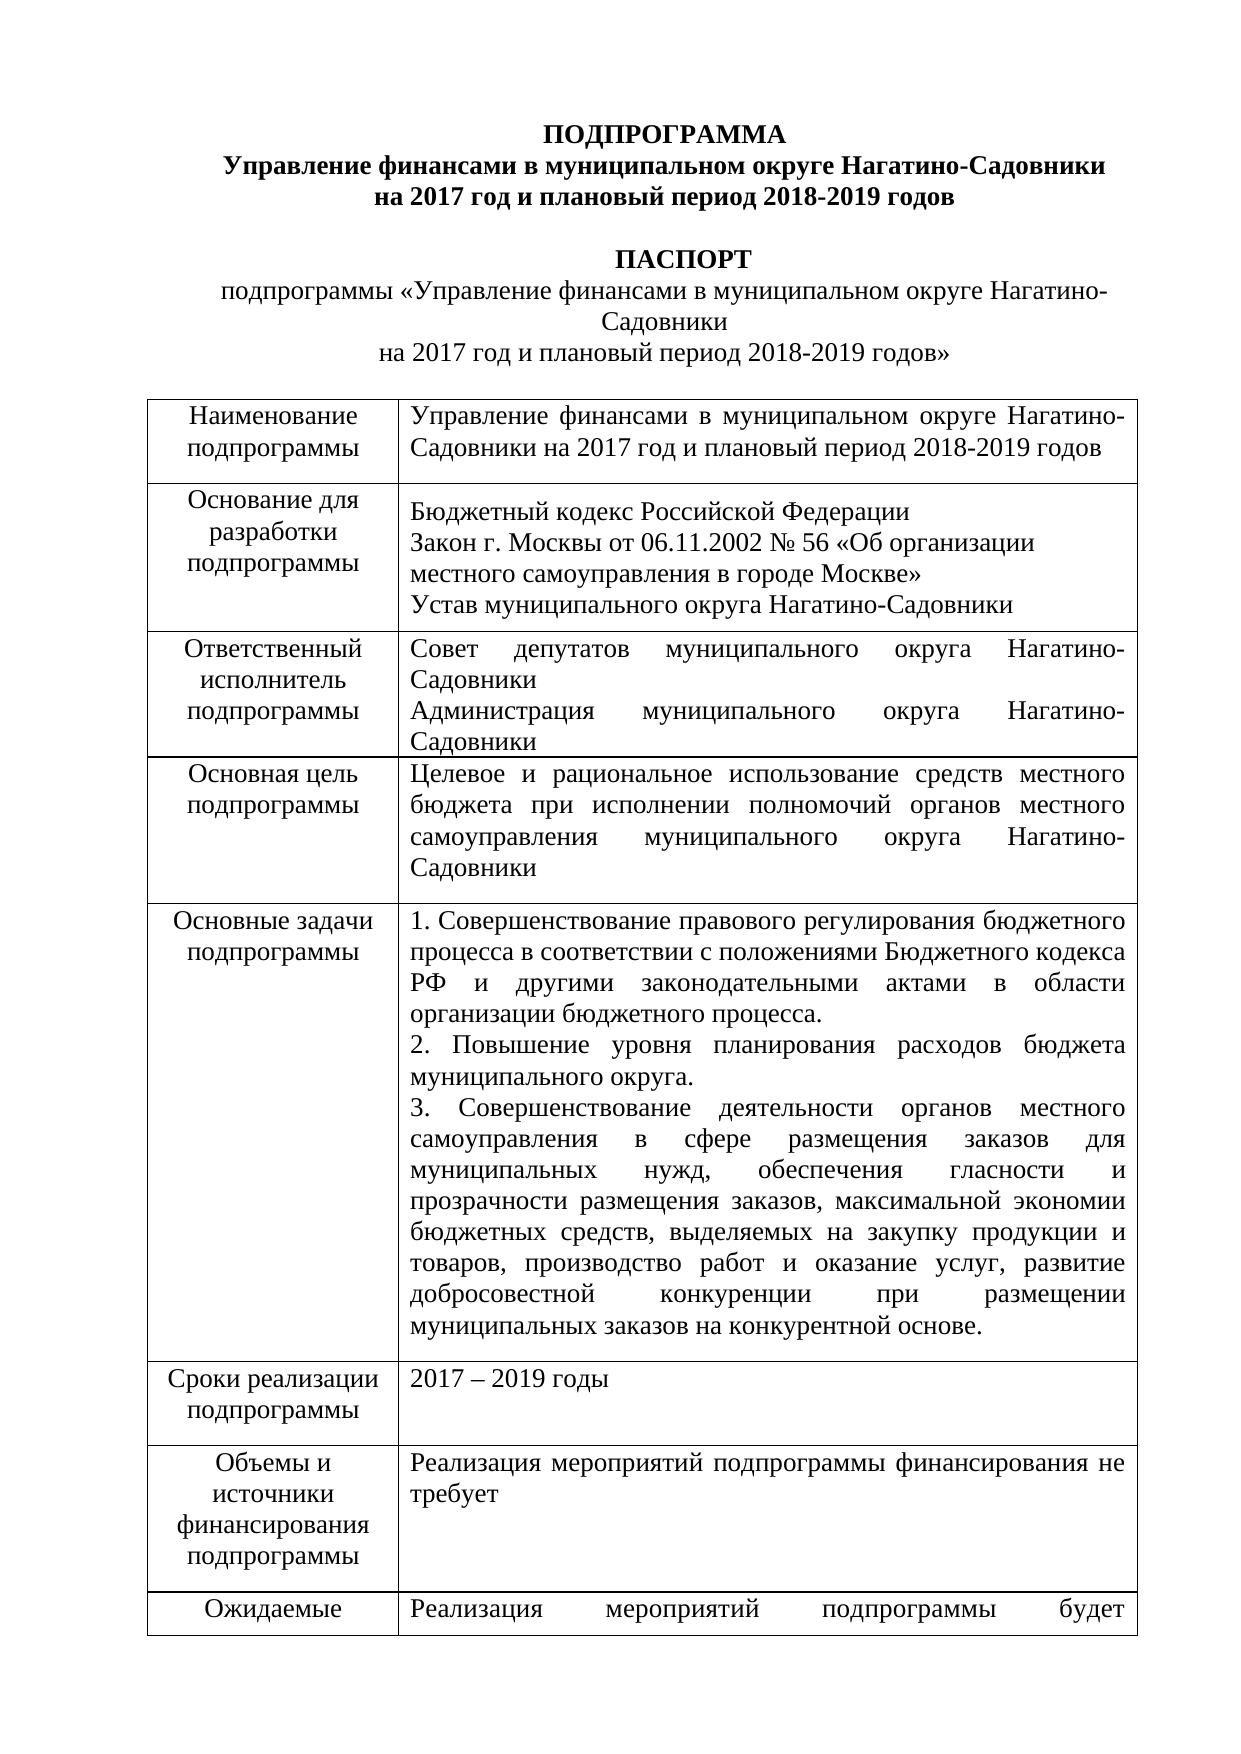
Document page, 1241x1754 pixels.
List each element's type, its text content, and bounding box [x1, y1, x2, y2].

table_cell Основная цель подпрограммы [148, 758, 398, 903]
table_cell Основание для разработки подпрограммы [148, 484, 398, 631]
text ПОДПРОГРАММА [192, 118, 1137, 149]
table_cell Сроки реализации подпрограммы [148, 1362, 398, 1445]
table_cell Реализация мероприятий подпрограммы финансирования не требует [399, 1446, 1137, 1591]
table_cell Ответственный исполнитель подпрограммы [148, 632, 398, 756]
text подпрограммы «Управление финансами в муниципальном округе Нагатино-Садовники [192, 274, 1137, 336]
table_header Наименование подпрограммы [148, 400, 398, 483]
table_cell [399, 1593, 1137, 1635]
table_cell 1. Совершенствование правового регулирования бюджетного процесса в соответствии с положениями Бюджетного кодекса РФ и другими законодательными актами в области организации бюджетного процесса. 2. Повышение уровня планирования расходов бюджета муниципального округа. 3. Совершенствование деятельности органов местного самоуправления в сфере размещения заказов для муниципальных нужд, обеспечения гласности и прозрачности размещения заказов, максимальной экономии бюджетных средств, выделяемых на закупку продукции и товаров, производство работ и оказание услуг, развитие добросовестной конкуренции при размещении муниципальных заказов на конкурентной основе. [399, 904, 1137, 1361]
table_cell Целевое и рациональное использование средств местного бюджета при исполнении полномочий органов местного самоуправления муниципального округа Нагатино-Садовники [399, 758, 1137, 903]
table_cell Объемы и источники финансирования подпрограммы [148, 1446, 398, 1591]
table_header Управление финансами в муниципальном округе Нагатино-Садовники на 2017 год и плановый период 2018-2019 годов [399, 400, 1137, 483]
text Управление финансами в муниципальном округе Нагатино-Садовники [192, 149, 1137, 180]
table_cell Основные задачи подпрограммы [148, 904, 398, 1361]
table_cell Совет депутатов муниципального округа Нагатино-Садовники Администрация муниципального округа Нагатино-Садовники [399, 632, 1137, 756]
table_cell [148, 1593, 398, 1635]
table_cell 2017 – 2019 годы [399, 1362, 1137, 1445]
table_cell Бюджетный кодекс Российской Федерации Закон г. Москвы от 06.11.2002 № 56 «Об организации местного самоуправления в городе Москве» Устав муниципального округа Нагатино-Садовники [399, 484, 1137, 631]
text на 2017 год и плановый период 2018-2019 годов» [192, 336, 1137, 367]
text на 2017 год и плановый период 2018-2019 годов [192, 180, 1137, 212]
text ПАСПОРТ [192, 243, 1175, 274]
